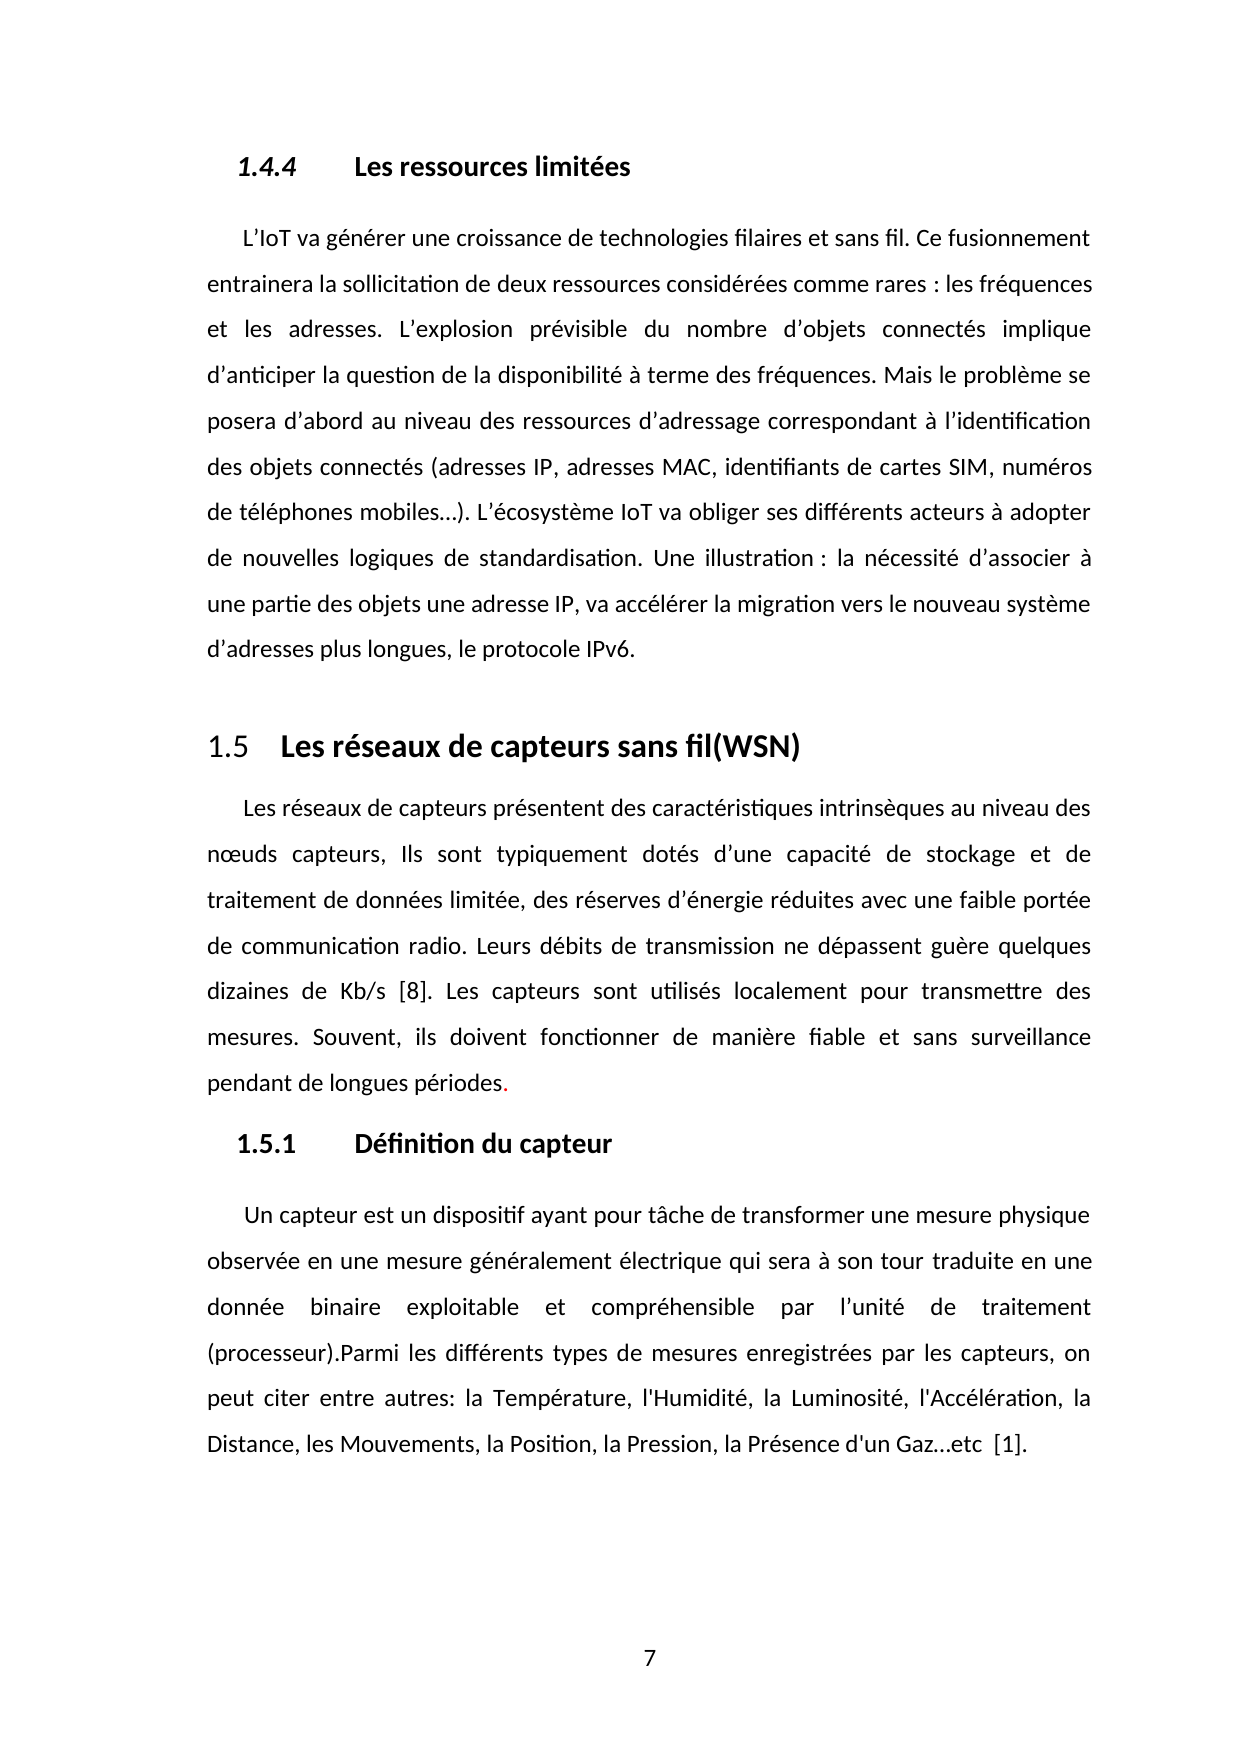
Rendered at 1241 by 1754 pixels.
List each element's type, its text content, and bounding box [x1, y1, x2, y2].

text Définition du capteur [177, 1125, 1092, 1161]
text Les réseaux de capteurs sans fil(WSN) [207, 725, 1092, 766]
text L’IoT va générer une croissance de technologies filaires et sans fil. Ce fusionnement entrainera la sollicitation de deux ressources considérées comme rares : les fréquences et les adresses. L’explosion prévisible du nombre d’objets connectés implique d’anticiper la question de la disponibilité à terme des fréquences. Mais le problème se posera d’abord au niveau des ressources d’adressage correspondant à l’identification des objets connectés (adresses IP, adresses MAC, identifiants de cartes SIM, numéros de téléphones mobiles…). L’écosystème IoT va obliger ses différents acteurs à adopter de nouvelles logiques de standardisation. Une illustration : la nécessité d’associer à une partie des objets une adresse IP, va accélérer la migration vers le nouveau système d’adresses plus longues, le protocole IPv6. [207, 222, 1092, 664]
text Les réseaux de capteurs présentent des caractéristiques intrinsèques au niveau des nœuds capteurs, Ils sont typiquement dotés d’une capacité de stockage et de traitement de données limitée, des réserves d’énergie réduites avec une faible portée de communication radio. Leurs débits de transmission ne dépassent guère quelques dizaines de Kb/s [8]. Les capteurs sont utilisés localement pour transmettre des mesures. Souvent, ils doivent fonctionner de manière fiable et sans surveillance pendant de longues périodes. [207, 793, 1092, 1097]
text Un capteur est un dispositif ayant pour tâche de transformer une mesure physique observée en une mesure généralement électrique qui sera à son tour traduite en une donnée binaire exploitable et compréhensible par l’unité de traitement (processeur).Parmi les différents types de mesures enregistrées par les capteurs, on peut citer entre autres: la Température, l'Humidité, la Luminosité, l'Accélération, la Distance, les Mouvements, la Position, la Pression, la Présence d'un Gaz…etc [1]. [207, 1199, 1092, 1459]
text Les ressources limitées [177, 148, 1092, 183]
